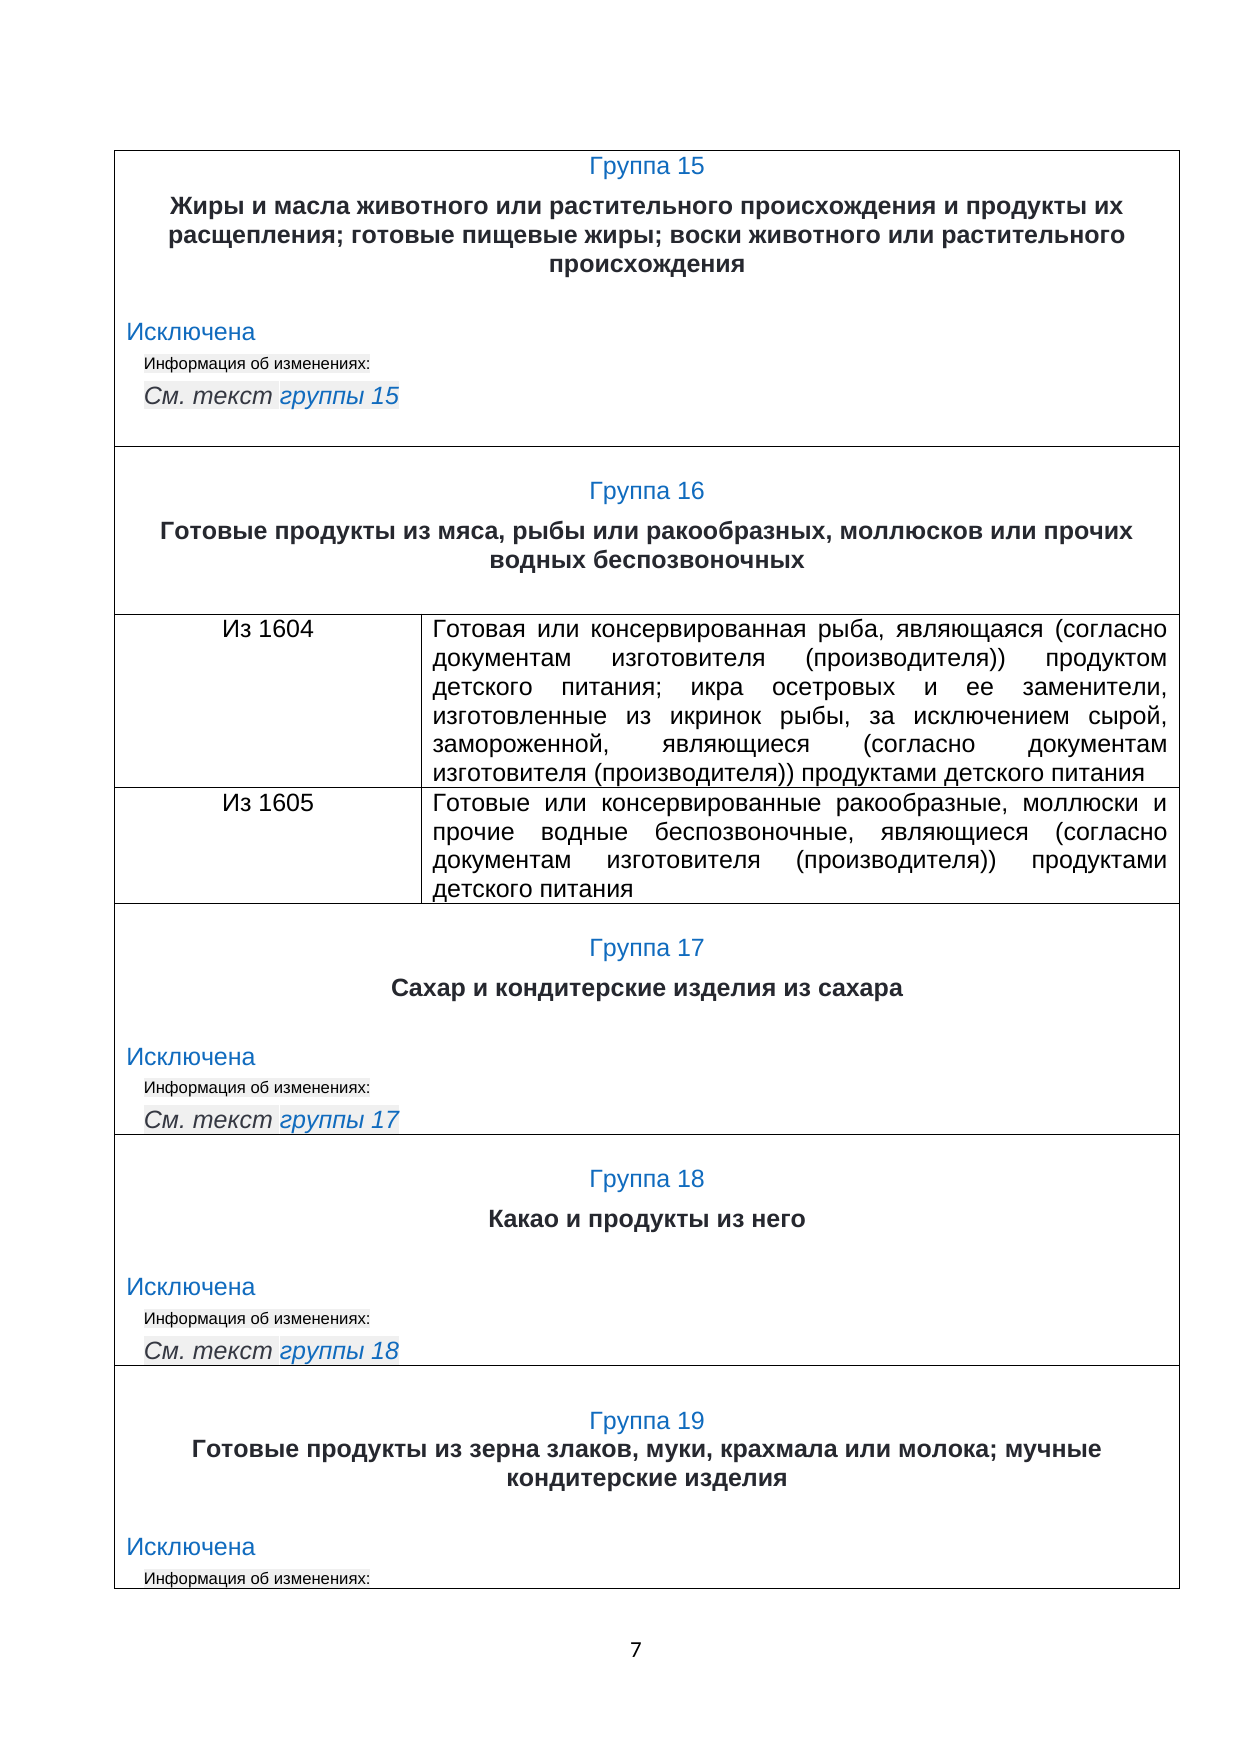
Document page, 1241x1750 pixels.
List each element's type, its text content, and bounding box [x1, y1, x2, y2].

table_cell Из 1604 [115, 615, 421, 787]
table_cell Группа 17 Сахар и кондитерские изделия из сахара Исключена Информация об изменениях: См. текст группы 17 [115, 904, 1179, 1134]
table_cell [115, 151, 1179, 446]
table_cell Готовая или консервированная рыба, являющаяся (согласно документам изготовителя (производителя)) продуктом детского питания; икра осетровых и ее заменители, изготовленные из икринок рыбы, за исключением сырой, замороженной, являющиеся (согласно документам изготовителя (производителя)) продуктами детского питания [422, 615, 1179, 787]
table_cell Готовые или консервированные ракообразные, моллюски и прочие водные беспозвоночные, являющиеся (согласно документам изготовителя (производителя)) продуктами детского питания [422, 788, 1179, 903]
table_cell Группа 18 Какао и продукты из него Исключена Информация об изменениях: См. текст группы 18 [115, 1135, 1179, 1365]
table_cell Из 1605 [115, 788, 421, 903]
table_cell Группа 16 Готовые продукты из мяса, рыбы или ракообразных, моллюсков или прочих водных беспозвоночных [115, 447, 1179, 613]
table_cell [115, 1366, 1179, 1588]
